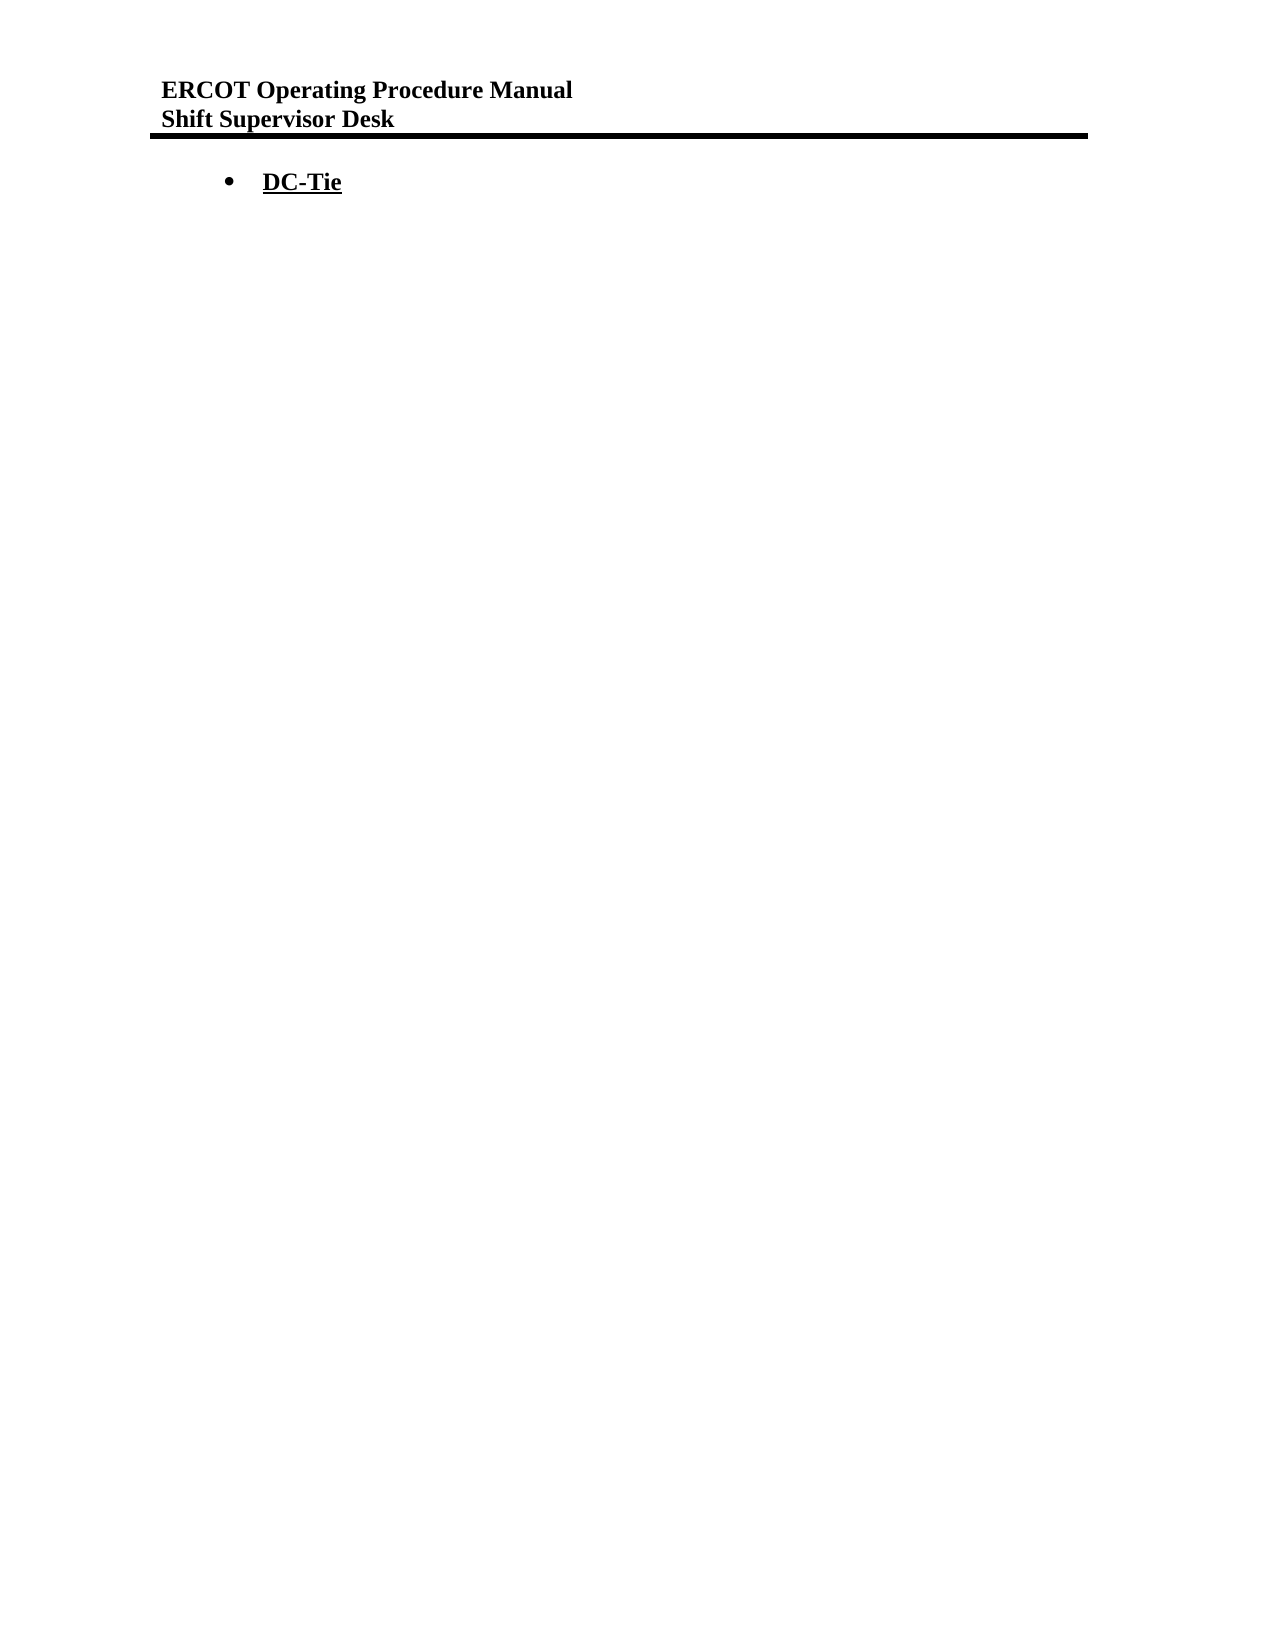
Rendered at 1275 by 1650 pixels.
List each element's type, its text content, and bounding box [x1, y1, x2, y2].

list DC-Tie [225, 167, 1087, 196]
